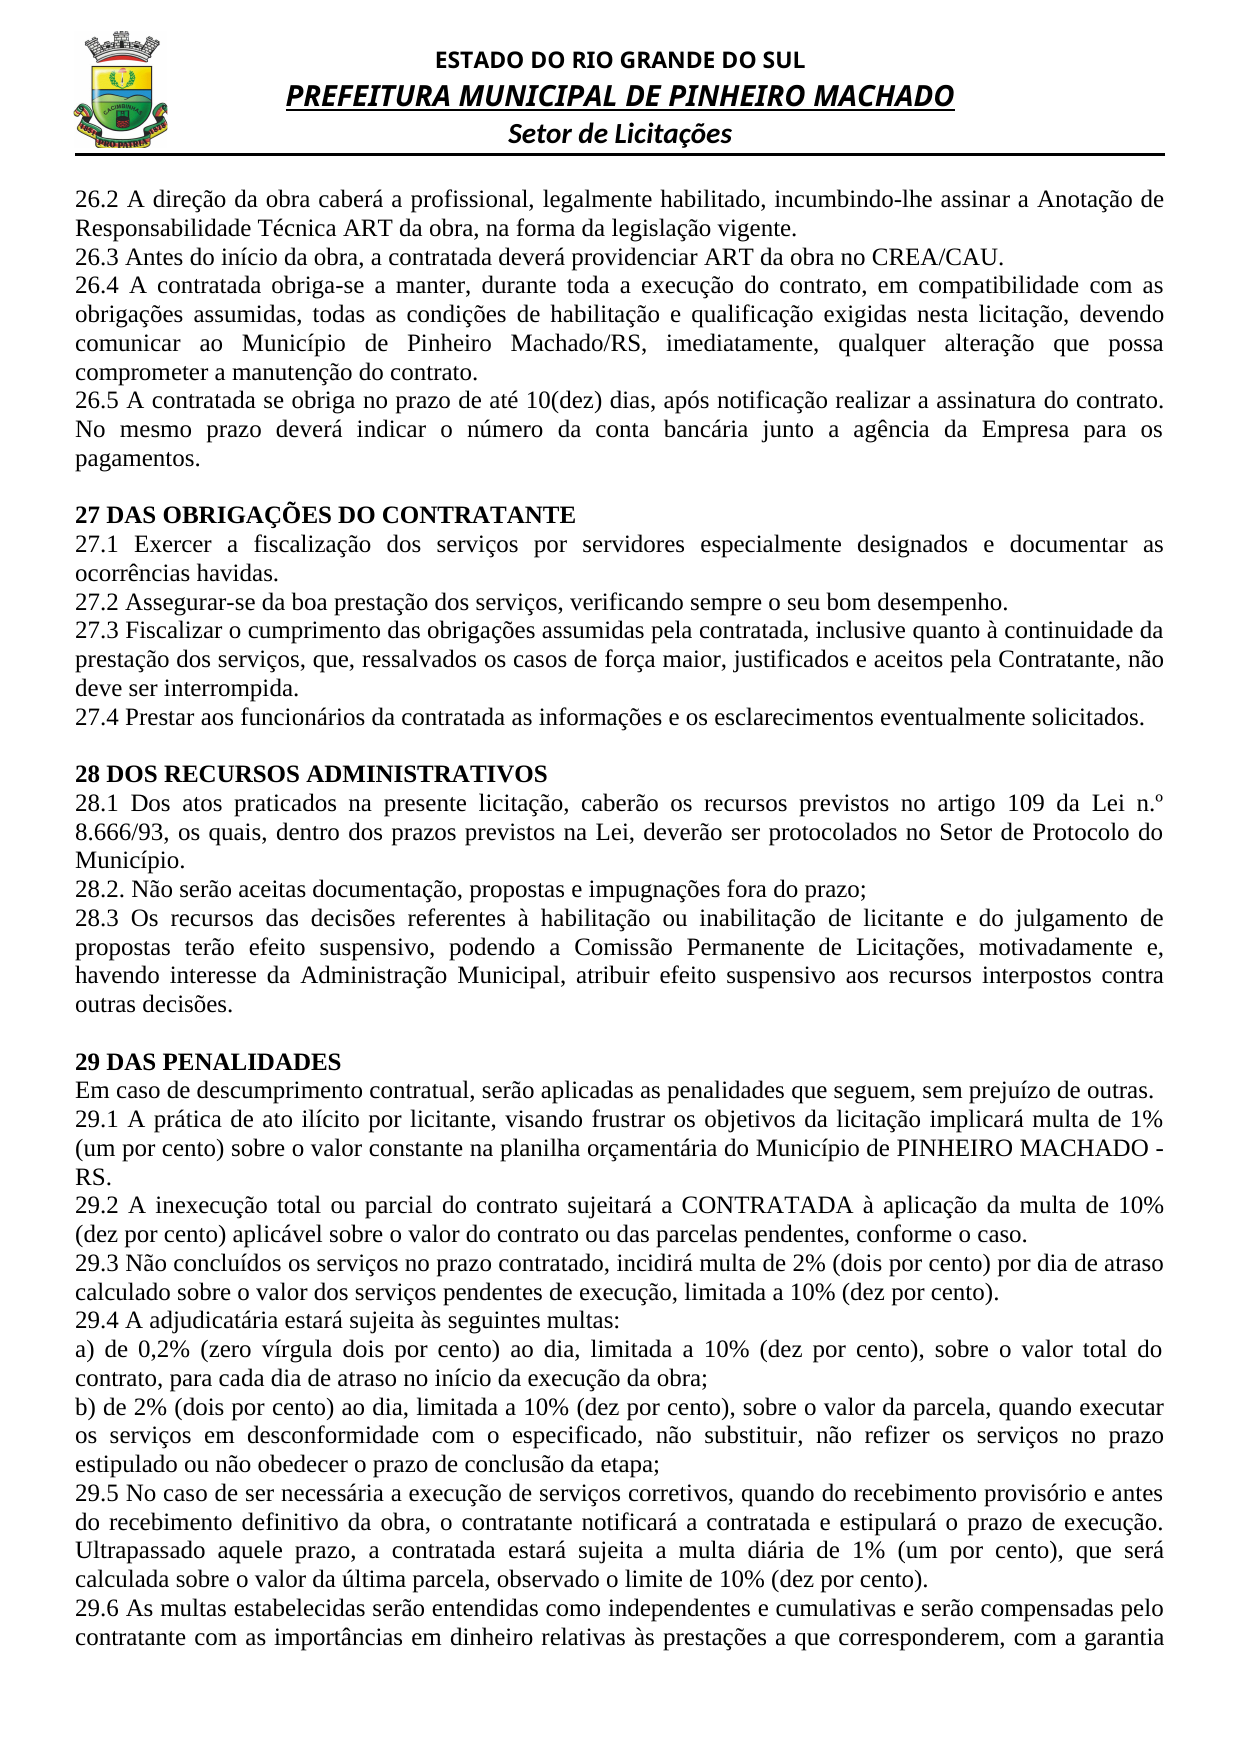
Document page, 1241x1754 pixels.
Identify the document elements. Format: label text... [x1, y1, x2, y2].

text 28.1 Dos atos praticados na presente licitação, caberão os recursos previstos no artigo 109 da Lei n.º 8.666/93, os quais, dentro dos prazos previstos na Lei, deverão ser protocolados no Setor de Protocolo do Município. [75, 788, 1165, 874]
text 26.3 Antes do início da obra, a contratada deverá providenciar ART da obra no CREA/CAU. [75, 242, 1165, 270]
text 27.2 Assegurar-se da boa prestação dos serviços, verificando sempre o seu bom desempenho. [75, 587, 1165, 615]
text 27.3 Fiscalizar o cumprimento das obrigações assumidas pela contratada, inclusive quanto à continuidade da prestação dos serviços, que, ressalvados os casos de força maior, justificados e aceitos pela Contratante, não deve ser interrompida. [75, 615, 1165, 702]
text 26.2 A direção da obra caberá a profissional, legalmente habilitado, incumbindo-lhe assinar a Anotação de Responsabilidade Técnica ART da obra, na forma da legislação vigente. [75, 184, 1165, 242]
text 29.3 Não concluídos os serviços no prazo contratado, incidirá multa de 2% (dois por cento) por dia de atraso calculado sobre o valor dos serviços pendentes de execução, limitada a 10% (dez por cento). [75, 1248, 1165, 1305]
text 29.4 A adjudicatária estará sujeita às seguintes multas: [75, 1305, 1165, 1334]
text Em caso de descumprimento contratual, serão aplicadas as penalidades que seguem, sem prejuízo de outras. [75, 1075, 1165, 1104]
text 27 DAS OBRIGAÇÕES DO CONTRATANTE [75, 500, 1165, 529]
picture [73, 31, 168, 148]
text 26.4 A contratada obriga-se a manter, durante toda a execução do contrato, em compatibilidade com as obrigações assumidas, todas as condições de habilitação e qualificação exigidas nesta licitação, devendo comunicar ao Município de Pinheiro Machado/RS, imediatamente, qualquer alteração que possa comprometer a manutenção do contrato. [75, 270, 1165, 385]
text 29 DAS PENALIDADES [75, 1047, 1165, 1075]
text b) de 2% (dois por cento) ao dia, limitada a 10% (dez por cento), sobre o valor da parcela, quando executar os serviços em desconformidade com o especificado, não substituir, não refizer os serviços no prazo estipulado ou não obedecer o prazo de conclusão da etapa; [75, 1392, 1165, 1478]
text 27.4 Prestar aos funcionários da contratada as informações e os esclarecimentos eventualmente solicitados. [75, 702, 1165, 730]
text 28 DOS RECURSOS ADMINISTRATIVOS [75, 759, 1165, 788]
text a) de 0,2% (zero vírgula dois por cento) ao dia, limitada a 10% (dez por cento), sobre o valor total do contrato, para cada dia de atraso no início da execução da obra; [75, 1334, 1165, 1392]
text 26.5 A contratada se obriga no prazo de até 10(dez) dias, após notificação realizar a assinatura do contrato. No mesmo prazo deverá indicar o número da conta bancária junto a agência da Empresa para os pagamentos. [75, 385, 1165, 472]
text 27.1 Exercer a fiscalização dos serviços por servidores especialmente designados e documentar as ocorrências havidas. [75, 529, 1165, 587]
text 28.2. Não serão aceitas documentação, propostas e impugnações fora do prazo; [75, 874, 1165, 903]
text 29.2 A inexecução total ou parcial do contrato sujeitará a CONTRATADA à aplicação da multa de 10% (dez por cento) aplicável sobre o valor do contrato ou das parcelas pendentes, conforme o caso. [75, 1190, 1165, 1248]
text 29.5 No caso de ser necessária a execução de serviços corretivos, quando do recebimento provisório e antes do recebimento definitivo da obra, o contratante notificará a contratada e estipulará o prazo de execução. Ultrapassado aquele prazo, a contratada estará sujeita a multa diária de 1% (um por cento), que será calculada sobre o valor da última parcela, observado o limite de 10% (dez por cento). [75, 1478, 1165, 1593]
text 29.1 A prática de ato ilícito por licitante, visando frustrar os objetivos da licitação implicará multa de 1% (um por cento) sobre o valor constante na planilha orçamentária do Município de PINHEIRO MACHADO - RS. [75, 1104, 1165, 1190]
text 28.3 Os recursos das decisões referentes à habilitação ou inabilitação de licitante e do julgamento de propostas terão efeito suspensivo, podendo a Comissão Permanente de Licitações, motivadamente e, havendo interesse da Administração Municipal, atribuir efeito suspensivo aos recursos interpostos contra outras decisões. [75, 903, 1165, 1018]
